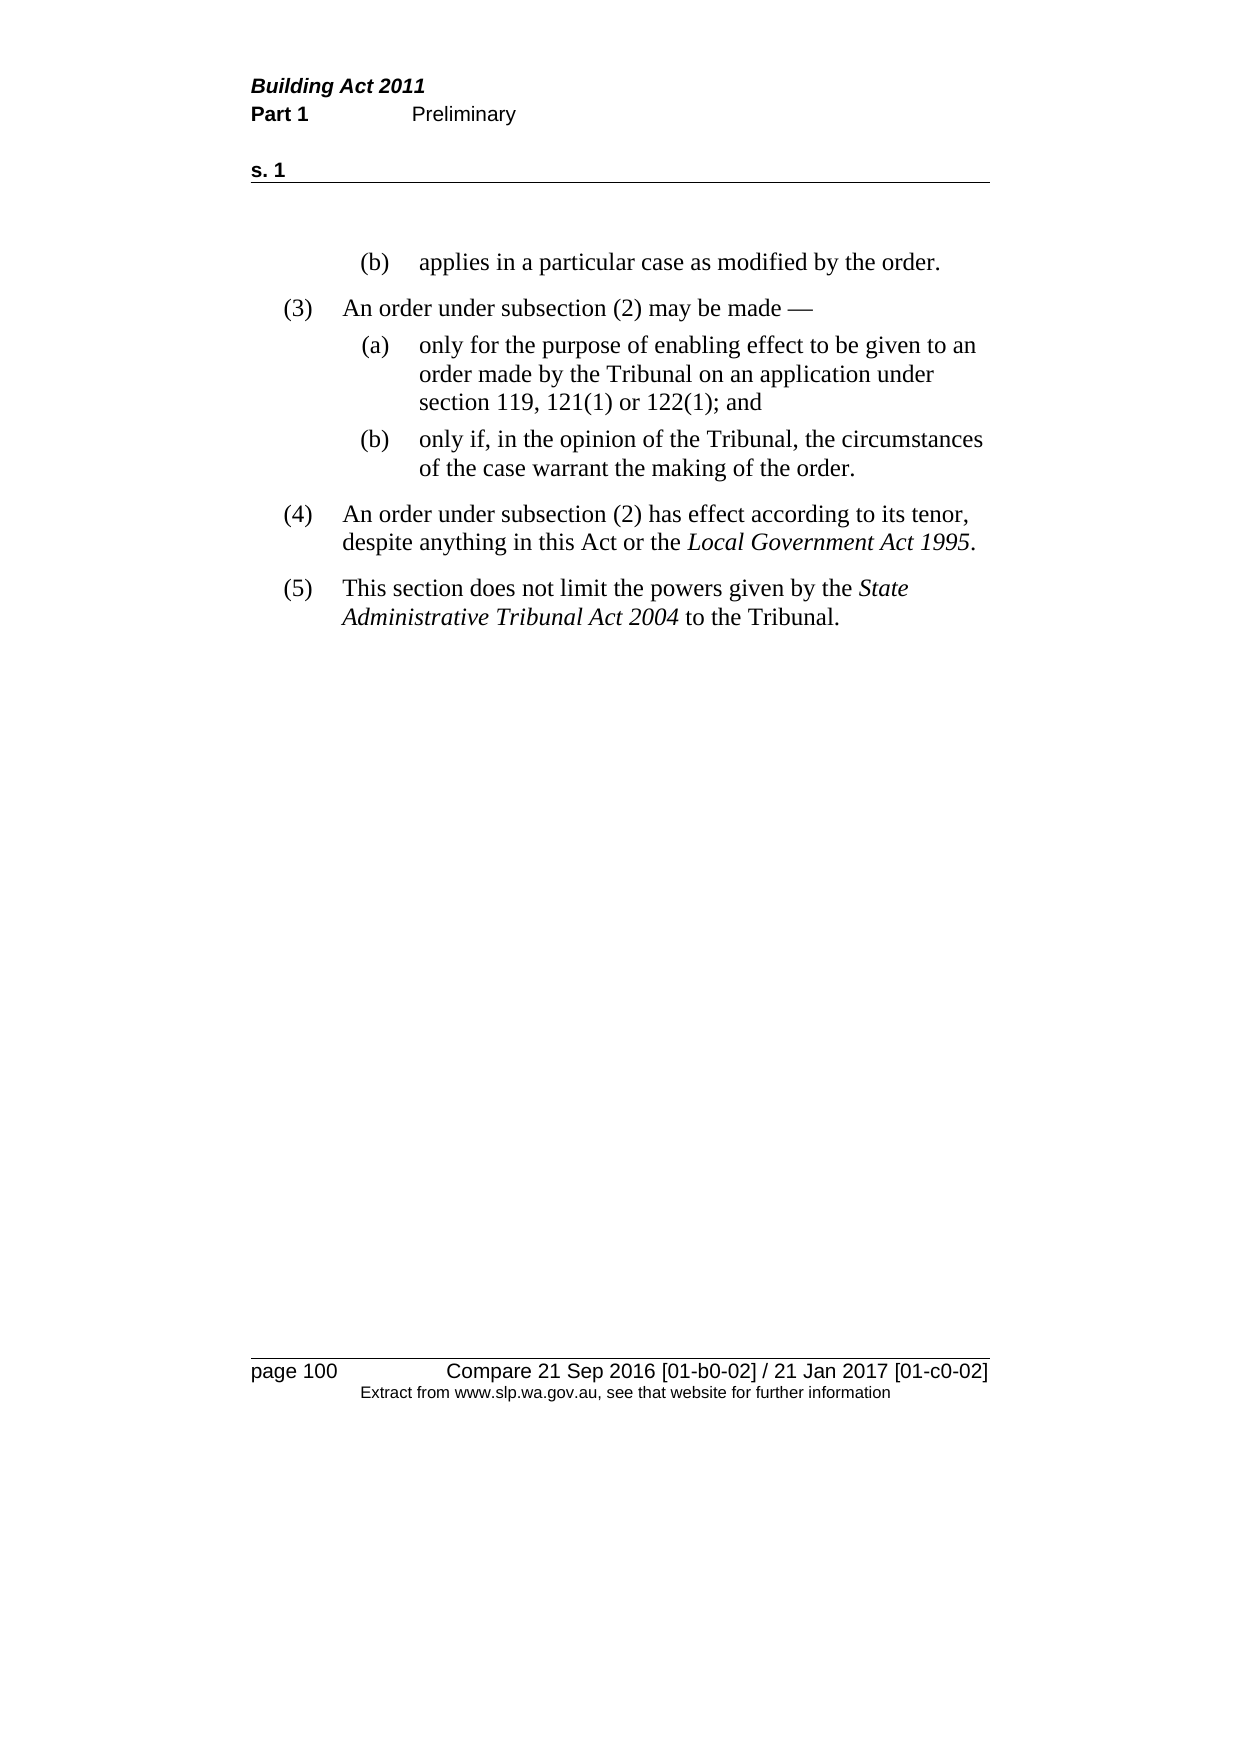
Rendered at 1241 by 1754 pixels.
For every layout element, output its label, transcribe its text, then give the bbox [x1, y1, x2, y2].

text (a) only for the purpose of enabling effect to be given to an order made by the Tribunal on an application under section 119, 121(1) or 122(1); and [251, 330, 990, 416]
text (b) applies in a particular case as modified by the order. [251, 247, 990, 276]
text (4) An order under subsection (2) has effect according to its tenor, despite anything in this Act or the Local Government Act 1995. [251, 499, 990, 556]
text (5) This section does not limit the powers given by the State Administrative Tribunal Act 2004 to the Tribunal. [251, 573, 990, 630]
text (b) only if, in the opinion of the Tribunal, the circumstances of the case warrant the making of the order. [251, 424, 990, 482]
text (3) An order under subsection (2) may be made — [251, 293, 990, 322]
